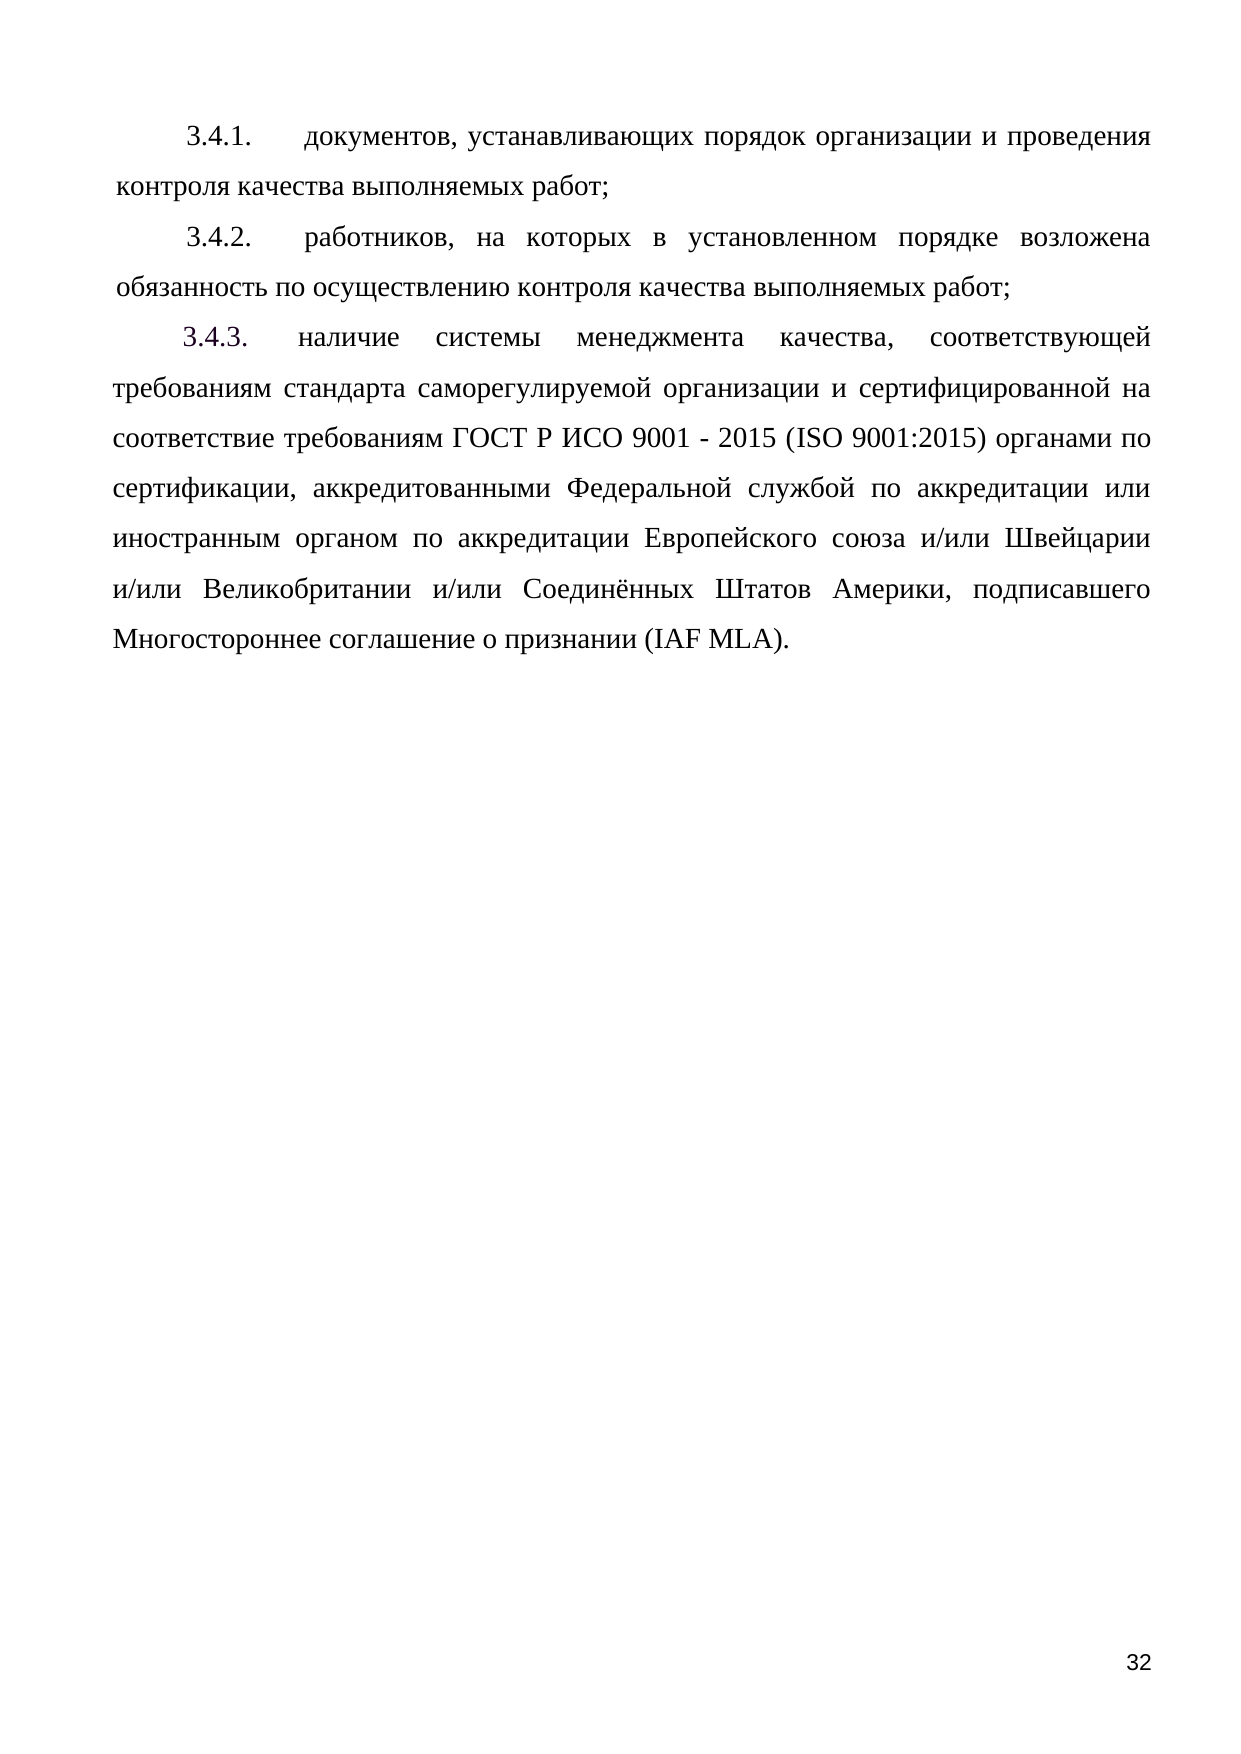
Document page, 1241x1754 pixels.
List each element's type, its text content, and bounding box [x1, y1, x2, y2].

list наличие системы менеджмента качества, соответствующей требованиям стандарта саморегулируемой организации и сертифицированной на соответствие требованиям ГОСТ Р ИСО 9001 - 2015 (ISO 9001:2015) органами по сертификации, аккредитованными Федеральной службой по аккредитации или иностранным органом по аккредитации Европейского союза и/или Швейцарии и/или Великобритании и/или Соединённых Штатов Америки, подписавшего Многостороннее соглашение о признании (IAF MLA). [112, 319, 1152, 655]
list работников, на которых в установленном порядке возложена обязанность по осуществлению контроля качества выполняемых работ; [116, 219, 1152, 303]
list документов, устанавливающих порядок организации и проведения контроля качества выполняемых работ; [116, 118, 1152, 202]
